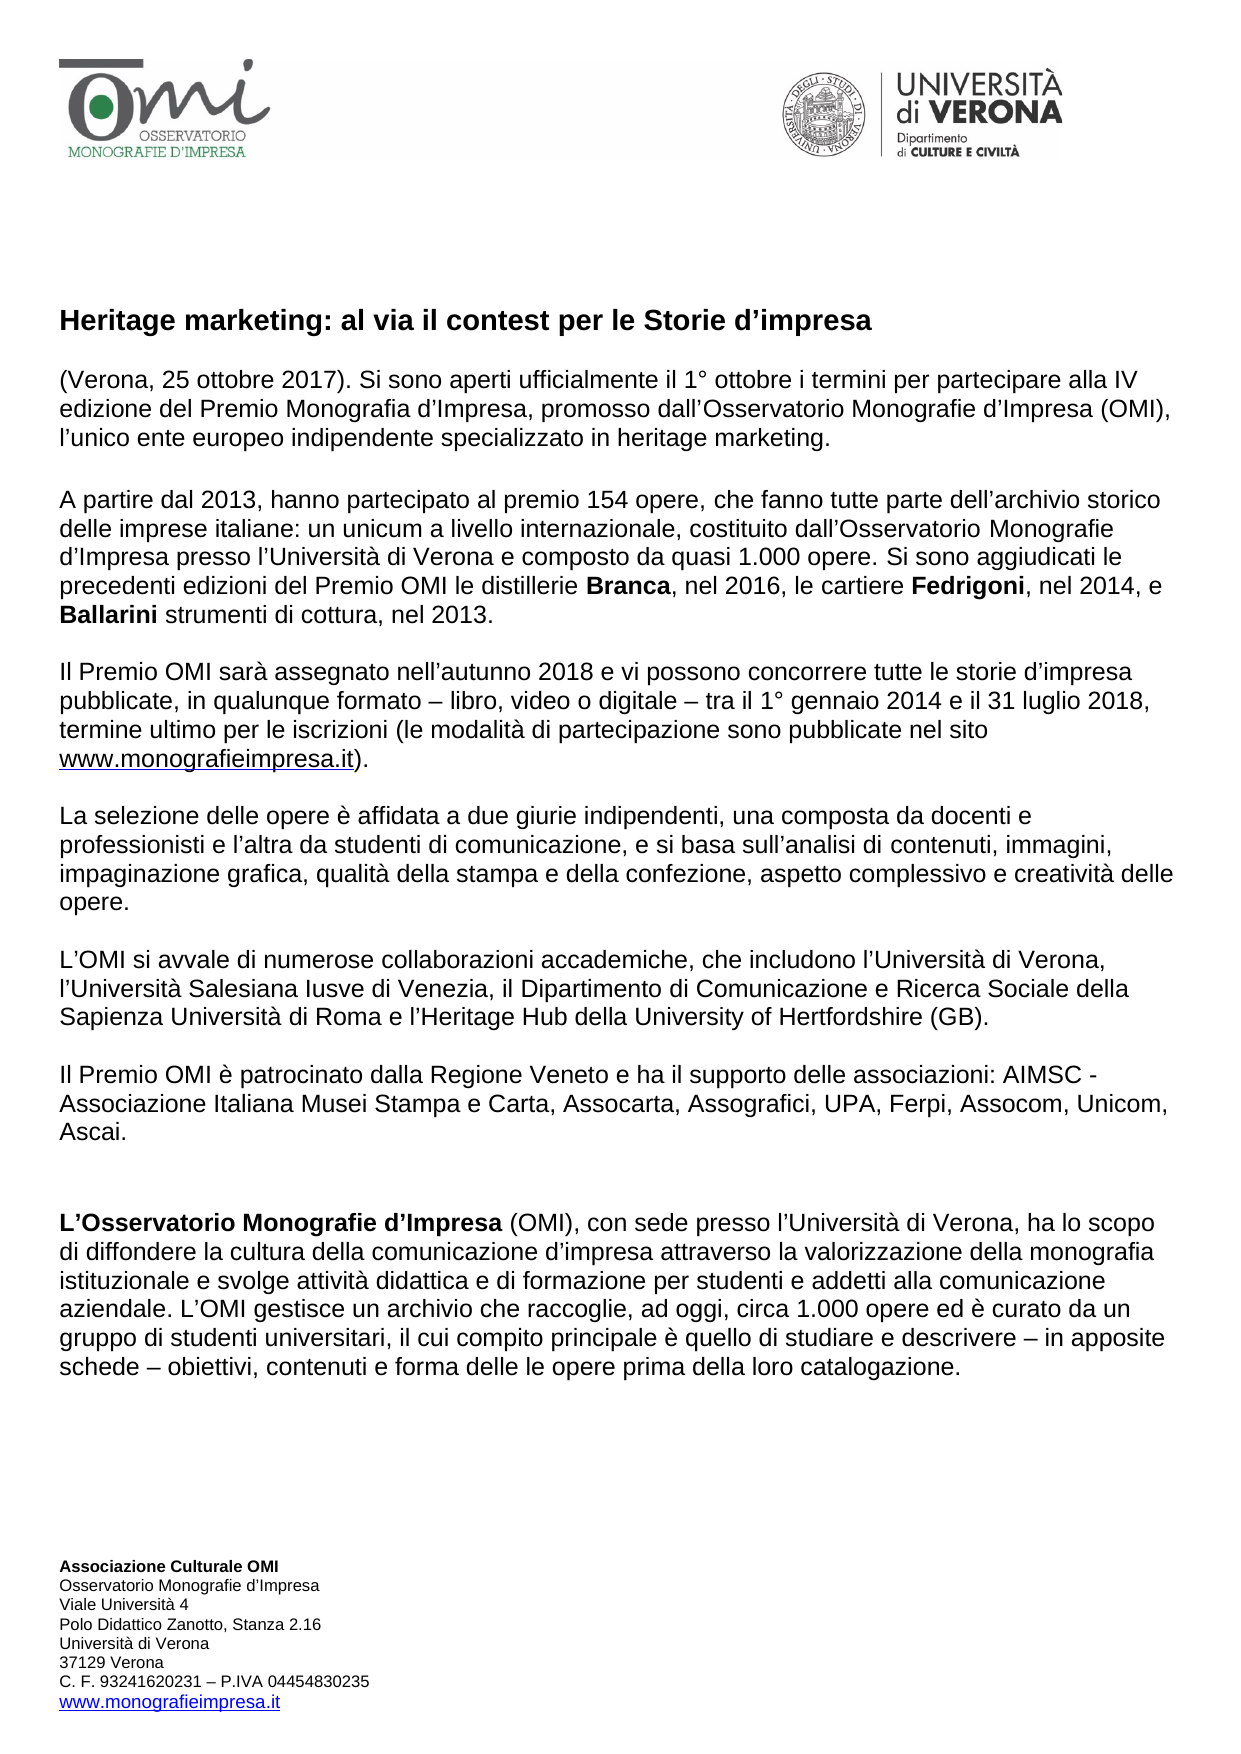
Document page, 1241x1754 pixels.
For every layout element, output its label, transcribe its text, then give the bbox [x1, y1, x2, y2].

text L’OMI si avvale di numerose collaborazioni accademiche, che includono l’Università di Verona, l’Università Salesiana Iusve di Venezia, il Dipartimento di Comunicazione e Ricerca Sociale della Sapienza Università di Roma e l’Heritage Hub della University of Hertfordshire (GB). [59, 945, 1181, 1031]
picture [59, 59, 1063, 160]
text La selezione delle opere è affidata a due giurie indipendenti, una composta da docenti e professionisti e l’altra da studenti di comunicazione, e si basa sull’analisi di contenuti, immagini, impaginazione grafica, qualità della stampa e della confezione, aspetto complessivo e creatività delle opere. [59, 801, 1181, 916]
text Il Premio OMI è patrocinato dalla Regione Veneto e ha il supporto delle associazioni: AIMSC -Associazione Italiana Musei Stampa e Carta, Assocarta, Assografici, UPA, Ferpi, Assocom, Unicom, Ascai. [59, 1060, 1181, 1146]
text A partire dal 2013, hanno partecipato al premio 154 opere, che fanno tutte parte dell’archivio storico delle imprese italiane: un unicum a livello internazionale, costituito dall’Osservatorio Monografie d’Impresa presso l’Università di Verona e composto da quasi 1.000 opere. Si sono aggiudicati le precedenti edizioni del Premio OMI le distillerie Branca, nel 2016, le cartiere Fedrigoni, nel 2014, e Ballarini strumenti di cottura, nel 2013. [59, 485, 1181, 629]
text (Verona, 25 ottobre 2017). Si sono aperti ufficialmente il 1° ottobre i termini per partecipare alla IV edizione del Premio Monografia d’Impresa, promosso dall’Osservatorio Monografie d’Impresa (OMI), l’unico ente europeo indipendente specializzato in heritage marketing. [59, 365, 1181, 452]
text Il Premio OMI sarà assegnato nell’autunno 2018 e vi possono concorrere tutte le storie d’impresa pubblicate, in qualunque formato – libro, video o digitale – tra il 1° gennaio 2014 e il 31 luglio 2018, termine ultimo per le iscrizioni (le modalità di partecipazione sono pubblicate nel sito www.monografieimpresa.it). [59, 657, 1181, 772]
text Heritage marketing: al via il contest per le Storie d’impresa [59, 303, 1181, 337]
text L’Osservatorio Monografie d’Impresa (OMI), con sede presso l’Università di Verona, ha lo scopo di diffondere la cultura della comunicazione d’impresa attraverso la valorizzazione della monografia istituzionale e svolge attività didattica e di formazione per studenti e addetti alla comunicazione aziendale. L’OMI gestisce un archivio che raccoglie, ad oggi, circa 1.000 opere ed è curato da un gruppo di studenti universitari, il cui compito principale è quello di studiare e descrivere – in apposite schede – obiettivi, contenuti e forma delle le opere prima della loro catalogazione. [59, 1208, 1181, 1381]
